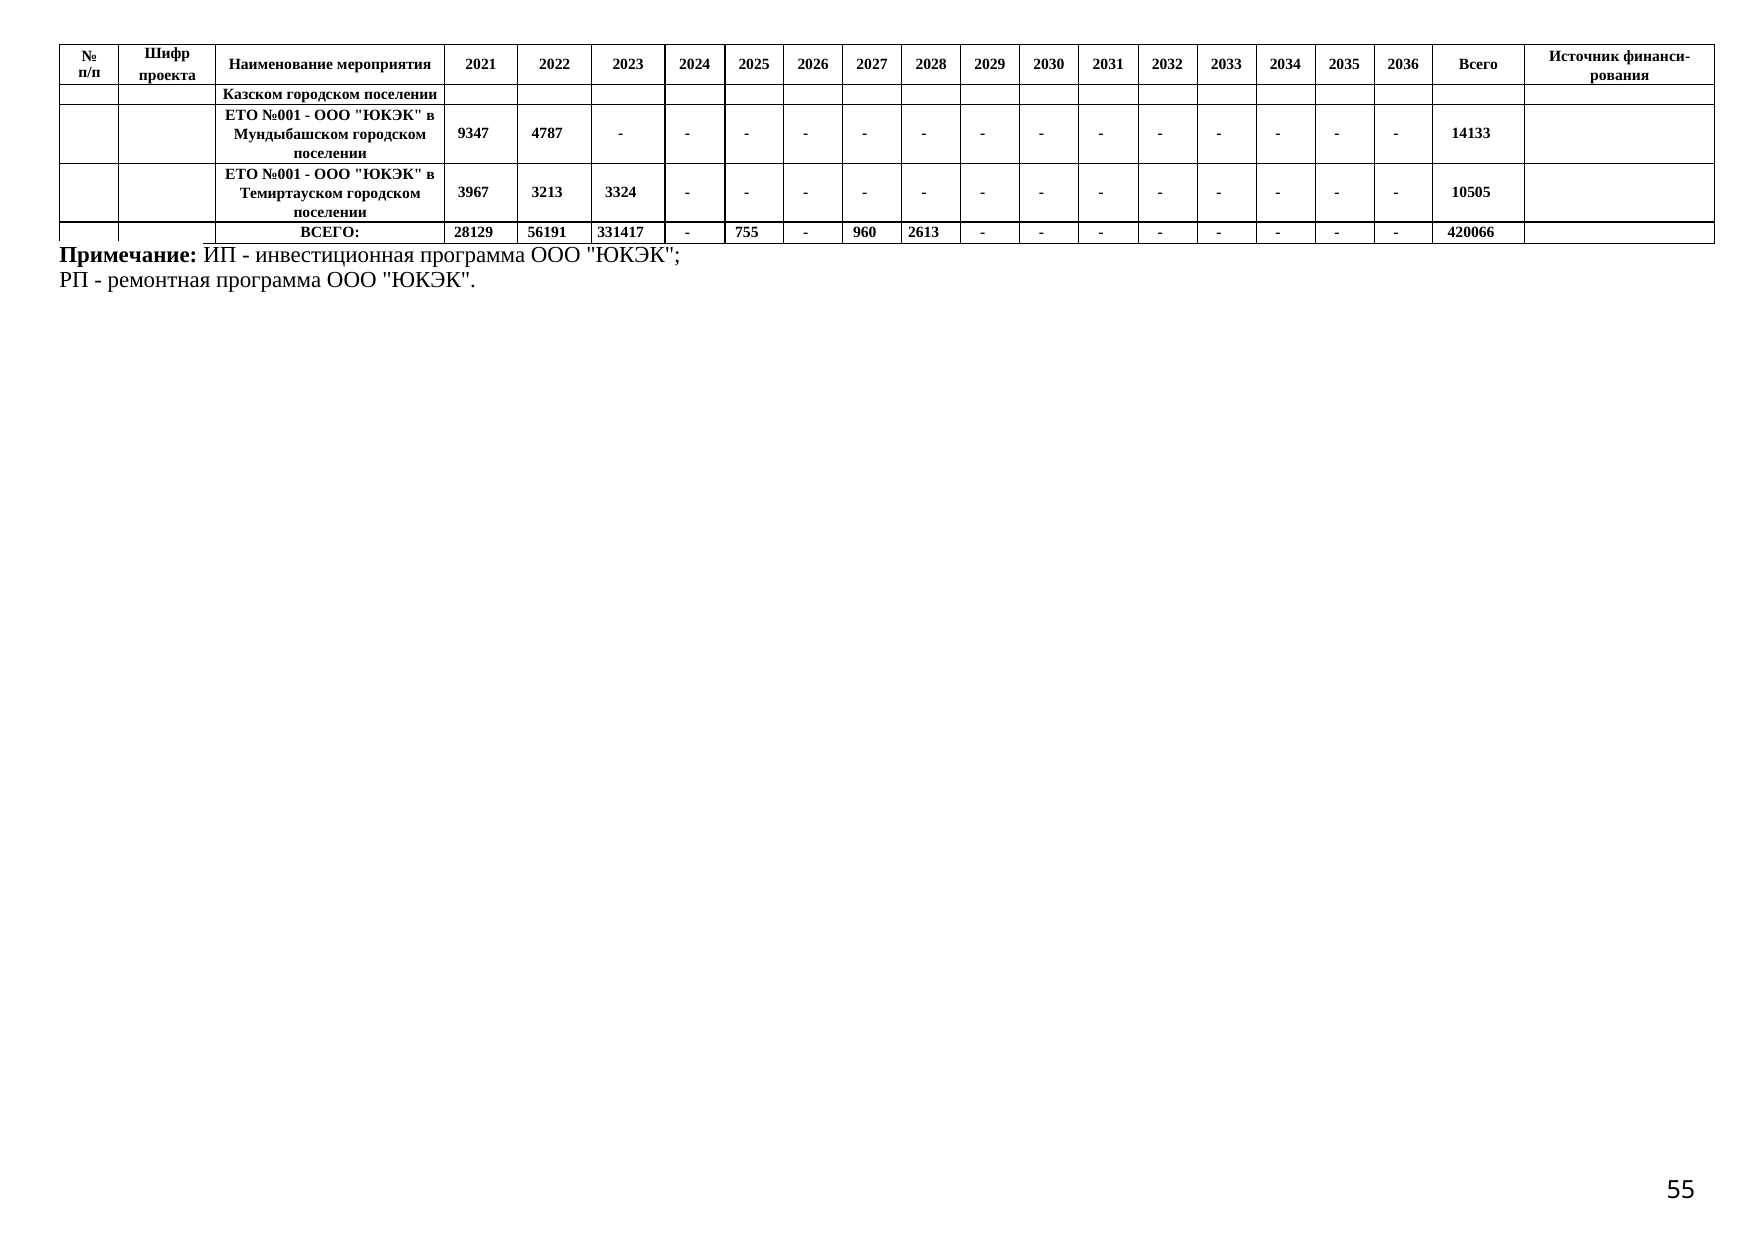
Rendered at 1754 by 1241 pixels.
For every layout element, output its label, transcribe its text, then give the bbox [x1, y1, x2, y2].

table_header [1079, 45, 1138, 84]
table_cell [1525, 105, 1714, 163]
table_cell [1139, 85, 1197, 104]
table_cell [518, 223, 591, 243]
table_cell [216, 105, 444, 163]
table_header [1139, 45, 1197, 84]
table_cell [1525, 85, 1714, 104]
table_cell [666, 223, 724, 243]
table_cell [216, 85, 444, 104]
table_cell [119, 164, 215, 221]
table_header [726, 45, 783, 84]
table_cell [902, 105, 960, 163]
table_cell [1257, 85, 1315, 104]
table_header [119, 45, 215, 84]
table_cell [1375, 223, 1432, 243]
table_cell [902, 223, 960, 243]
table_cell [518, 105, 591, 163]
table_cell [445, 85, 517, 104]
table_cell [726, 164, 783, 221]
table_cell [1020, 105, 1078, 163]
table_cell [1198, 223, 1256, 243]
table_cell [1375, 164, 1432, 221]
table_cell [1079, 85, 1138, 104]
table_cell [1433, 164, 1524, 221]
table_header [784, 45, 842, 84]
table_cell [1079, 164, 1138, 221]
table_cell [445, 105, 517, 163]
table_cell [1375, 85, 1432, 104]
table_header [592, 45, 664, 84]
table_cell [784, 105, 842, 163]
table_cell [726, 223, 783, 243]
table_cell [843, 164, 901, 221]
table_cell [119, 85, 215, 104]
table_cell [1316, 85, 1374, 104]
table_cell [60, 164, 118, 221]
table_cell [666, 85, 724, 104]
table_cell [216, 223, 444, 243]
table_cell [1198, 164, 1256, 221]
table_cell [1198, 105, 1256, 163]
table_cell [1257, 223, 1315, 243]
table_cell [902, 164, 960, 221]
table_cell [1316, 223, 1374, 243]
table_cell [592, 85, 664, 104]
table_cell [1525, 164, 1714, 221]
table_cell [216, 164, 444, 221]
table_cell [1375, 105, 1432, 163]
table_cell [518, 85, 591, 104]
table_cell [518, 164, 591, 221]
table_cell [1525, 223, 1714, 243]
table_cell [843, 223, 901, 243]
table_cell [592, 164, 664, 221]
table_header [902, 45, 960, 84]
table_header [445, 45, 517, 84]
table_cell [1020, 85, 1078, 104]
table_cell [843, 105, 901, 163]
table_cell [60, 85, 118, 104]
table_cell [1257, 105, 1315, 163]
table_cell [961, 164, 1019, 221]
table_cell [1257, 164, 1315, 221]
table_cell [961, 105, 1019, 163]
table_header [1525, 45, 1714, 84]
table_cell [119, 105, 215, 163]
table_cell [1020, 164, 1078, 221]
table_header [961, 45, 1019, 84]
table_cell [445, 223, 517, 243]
text РП - ремонтная программа ООО "ЮКЭК". [59, 267, 1695, 293]
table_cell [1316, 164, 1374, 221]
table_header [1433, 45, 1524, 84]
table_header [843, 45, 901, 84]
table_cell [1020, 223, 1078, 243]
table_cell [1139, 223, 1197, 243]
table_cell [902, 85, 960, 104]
text Примечание: ИП - инвестиционная программа ООО "ЮКЭК"; [203, 244, 1695, 267]
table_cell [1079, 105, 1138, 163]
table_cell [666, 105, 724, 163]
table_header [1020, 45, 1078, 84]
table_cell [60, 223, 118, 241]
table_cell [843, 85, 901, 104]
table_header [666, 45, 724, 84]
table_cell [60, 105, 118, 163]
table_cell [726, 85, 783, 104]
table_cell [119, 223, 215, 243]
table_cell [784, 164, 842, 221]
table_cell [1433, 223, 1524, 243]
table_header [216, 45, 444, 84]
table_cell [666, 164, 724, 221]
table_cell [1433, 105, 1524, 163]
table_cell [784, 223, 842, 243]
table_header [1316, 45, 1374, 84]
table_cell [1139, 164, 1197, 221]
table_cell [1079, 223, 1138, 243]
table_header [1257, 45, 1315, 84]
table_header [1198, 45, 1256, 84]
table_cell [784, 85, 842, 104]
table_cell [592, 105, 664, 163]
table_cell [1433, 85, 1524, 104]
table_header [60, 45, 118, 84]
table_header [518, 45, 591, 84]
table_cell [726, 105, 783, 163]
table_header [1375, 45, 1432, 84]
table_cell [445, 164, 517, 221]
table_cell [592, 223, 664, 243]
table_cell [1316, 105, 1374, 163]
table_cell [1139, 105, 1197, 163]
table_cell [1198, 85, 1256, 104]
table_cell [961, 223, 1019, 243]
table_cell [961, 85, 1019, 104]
